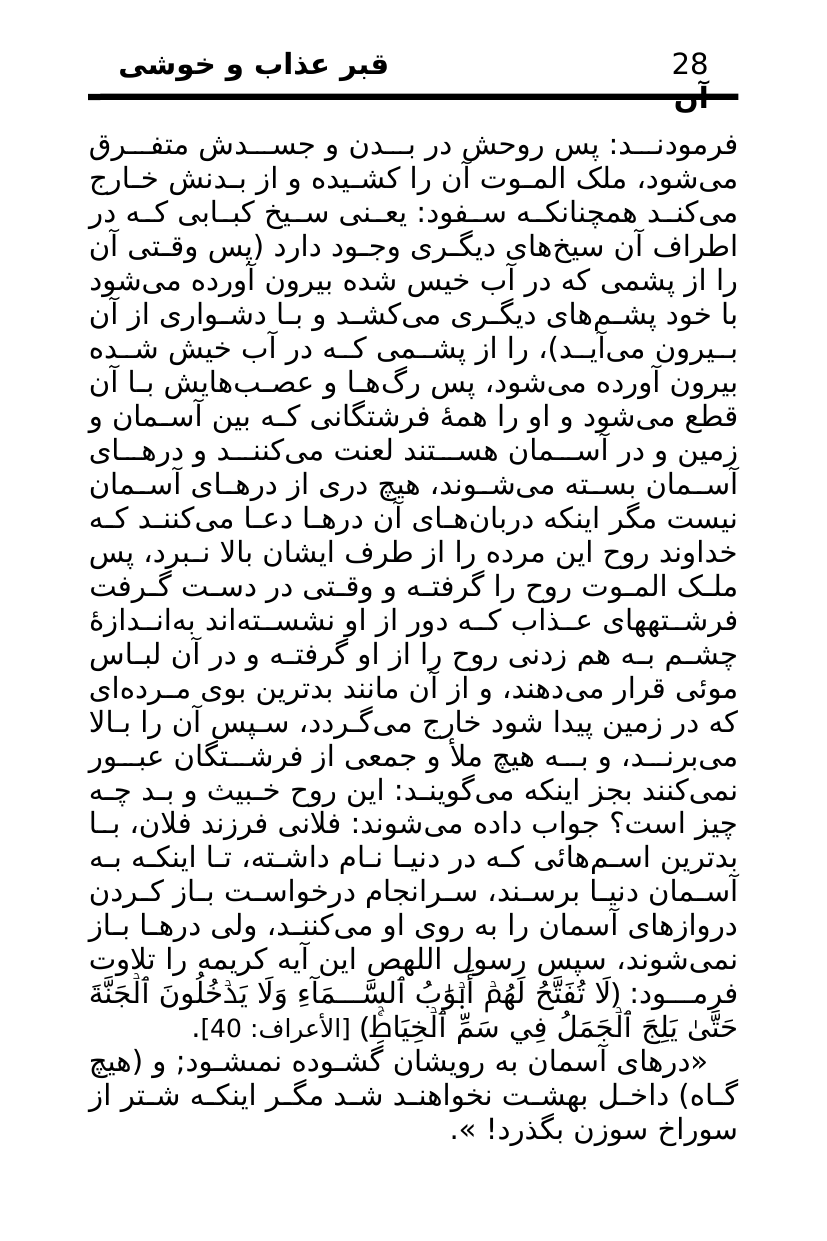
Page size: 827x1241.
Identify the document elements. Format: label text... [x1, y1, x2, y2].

text «درهاى آسمان به رویشان گشوده نمى‏شود; و (هیچ گاه) داخل بهشت نخواهند شد مگر اینکه شتر از سوراخ سوزن بگذرد! ». [89, 1044, 738, 1146]
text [89, 128, 738, 1044]
